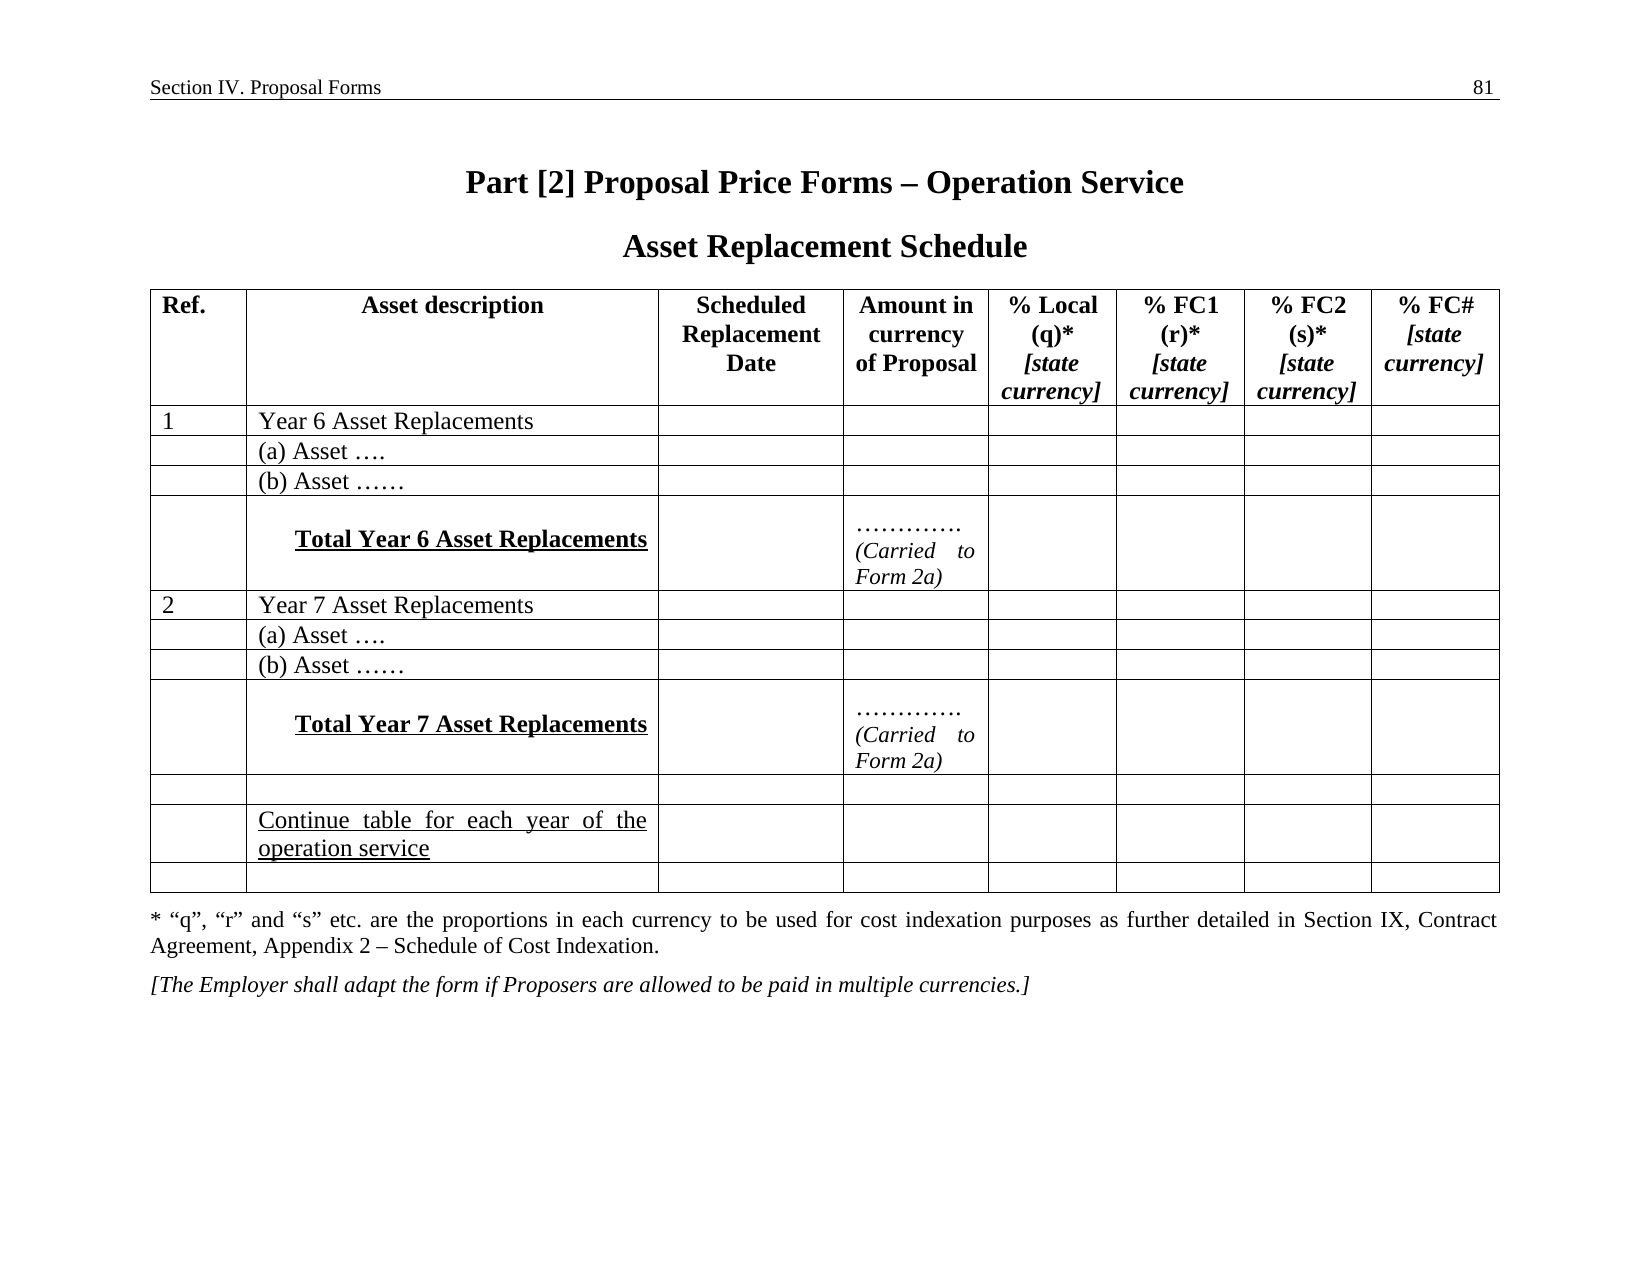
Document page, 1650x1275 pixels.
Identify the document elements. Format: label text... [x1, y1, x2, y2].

table_cell Year 7 Asset Replacements [247, 591, 658, 619]
table_cell [1245, 591, 1371, 619]
table_cell [844, 591, 988, 619]
table_cell [151, 863, 246, 892]
table_cell [989, 863, 1116, 892]
table_cell [659, 620, 843, 649]
table_cell [1117, 863, 1244, 892]
table_cell [844, 805, 988, 862]
table_cell [989, 680, 1116, 774]
table_cell Total Year 6 Asset Replacements [247, 496, 658, 589]
table_cell [1117, 775, 1244, 804]
table_cell [151, 680, 246, 774]
table_cell …………. (Carried to Form 2a) [844, 680, 988, 774]
table_cell [989, 406, 1116, 435]
table_cell [1245, 620, 1371, 649]
table_header % Local (q)* [state currency] [989, 290, 1116, 405]
table_cell (b) Asset …… [247, 466, 658, 494]
table_cell [989, 805, 1116, 862]
table_cell [1245, 406, 1371, 435]
table_cell [1372, 466, 1499, 494]
table_cell [1117, 680, 1244, 774]
table_cell [1372, 620, 1499, 649]
table_cell [1245, 650, 1371, 679]
table_cell 1 [151, 406, 246, 435]
table_cell Year 6 Asset Replacements [247, 406, 658, 435]
table_cell [844, 775, 988, 804]
table_cell [989, 436, 1116, 465]
table_cell [1117, 620, 1244, 649]
table_cell [151, 436, 246, 465]
table_cell [989, 775, 1116, 804]
table_header Asset description [247, 290, 658, 405]
table_cell [844, 863, 988, 892]
table_cell (a) Asset …. [247, 436, 658, 465]
table_cell [1372, 775, 1499, 804]
table_header % FC# [state currency] [1372, 290, 1499, 405]
table_cell [1117, 591, 1244, 619]
table_cell [1372, 863, 1499, 892]
table_cell (a) Asset …. [247, 620, 658, 649]
table_cell [151, 775, 246, 804]
table_header Amount in currency of Proposal [844, 290, 988, 405]
table_cell [1245, 805, 1371, 862]
table_cell …………. (Carried to Form 2a) [844, 496, 988, 589]
table_cell [989, 466, 1116, 494]
table_cell [151, 650, 246, 679]
table_cell [1117, 496, 1244, 589]
table_cell [1245, 436, 1371, 465]
table_cell [989, 620, 1116, 649]
table_cell [151, 496, 246, 589]
table_cell [989, 496, 1116, 589]
table_cell [1245, 775, 1371, 804]
table_cell 2 [151, 591, 246, 619]
table_cell [1372, 680, 1499, 774]
table_cell [659, 680, 843, 774]
table_cell [844, 620, 988, 649]
table_cell [659, 863, 843, 892]
table_cell Continue table for each year of the operation service [247, 805, 658, 862]
table_cell [844, 406, 988, 435]
table_cell [659, 466, 843, 494]
table_cell [1372, 591, 1499, 619]
table_cell [1372, 436, 1499, 465]
table_cell [989, 591, 1116, 619]
table_cell [1372, 805, 1499, 862]
table_cell [1117, 805, 1244, 862]
text [The Employer shall adapt the form if Proposers are allowed to be paid in multiple currencies.] [150, 971, 1500, 997]
table_cell [1245, 496, 1371, 589]
table_cell [1245, 863, 1371, 892]
table_cell [659, 436, 843, 465]
table_cell [247, 863, 658, 892]
table_cell [1117, 650, 1244, 679]
table_cell [1372, 650, 1499, 679]
table_header Ref. [151, 290, 246, 405]
table_cell [151, 620, 246, 649]
table_cell [844, 650, 988, 679]
table_cell [989, 650, 1116, 679]
table_cell [844, 466, 988, 494]
table_cell [151, 466, 246, 494]
table_header Scheduled Replacement Date [659, 290, 843, 405]
table_cell [1117, 466, 1244, 494]
table_cell [1245, 680, 1371, 774]
table_cell Total Year 7 Asset Replacements [247, 680, 658, 774]
table_cell [1372, 496, 1499, 589]
table_cell (b) Asset …… [247, 650, 658, 679]
table_cell [659, 650, 843, 679]
table_cell [247, 775, 658, 804]
table_cell [659, 775, 843, 804]
table_header % FC1 (r)* [state currency] [1117, 290, 1244, 405]
text * “q”, “r” and “s” etc. are the proportions in each currency to be used for cost indexation purposes as further detailed in Section IX, Contract Agreement, Appendix 2 – Schedule of Cost Indexation. [150, 906, 1500, 958]
text Asset Replacement Schedule [150, 226, 1500, 264]
table_cell [659, 591, 843, 619]
text Part [2] Proposal Price Forms – Operation Service [150, 162, 1500, 201]
table_cell [1372, 406, 1499, 435]
table_header % FC2 (s)* [state currency] [1245, 290, 1371, 405]
table_cell [659, 805, 843, 862]
table_cell [659, 406, 843, 435]
table_cell [151, 805, 246, 862]
table_cell [1117, 436, 1244, 465]
table_cell [1245, 466, 1371, 494]
table_cell [659, 496, 843, 589]
table_cell [1117, 406, 1244, 435]
table_cell [844, 436, 988, 465]
